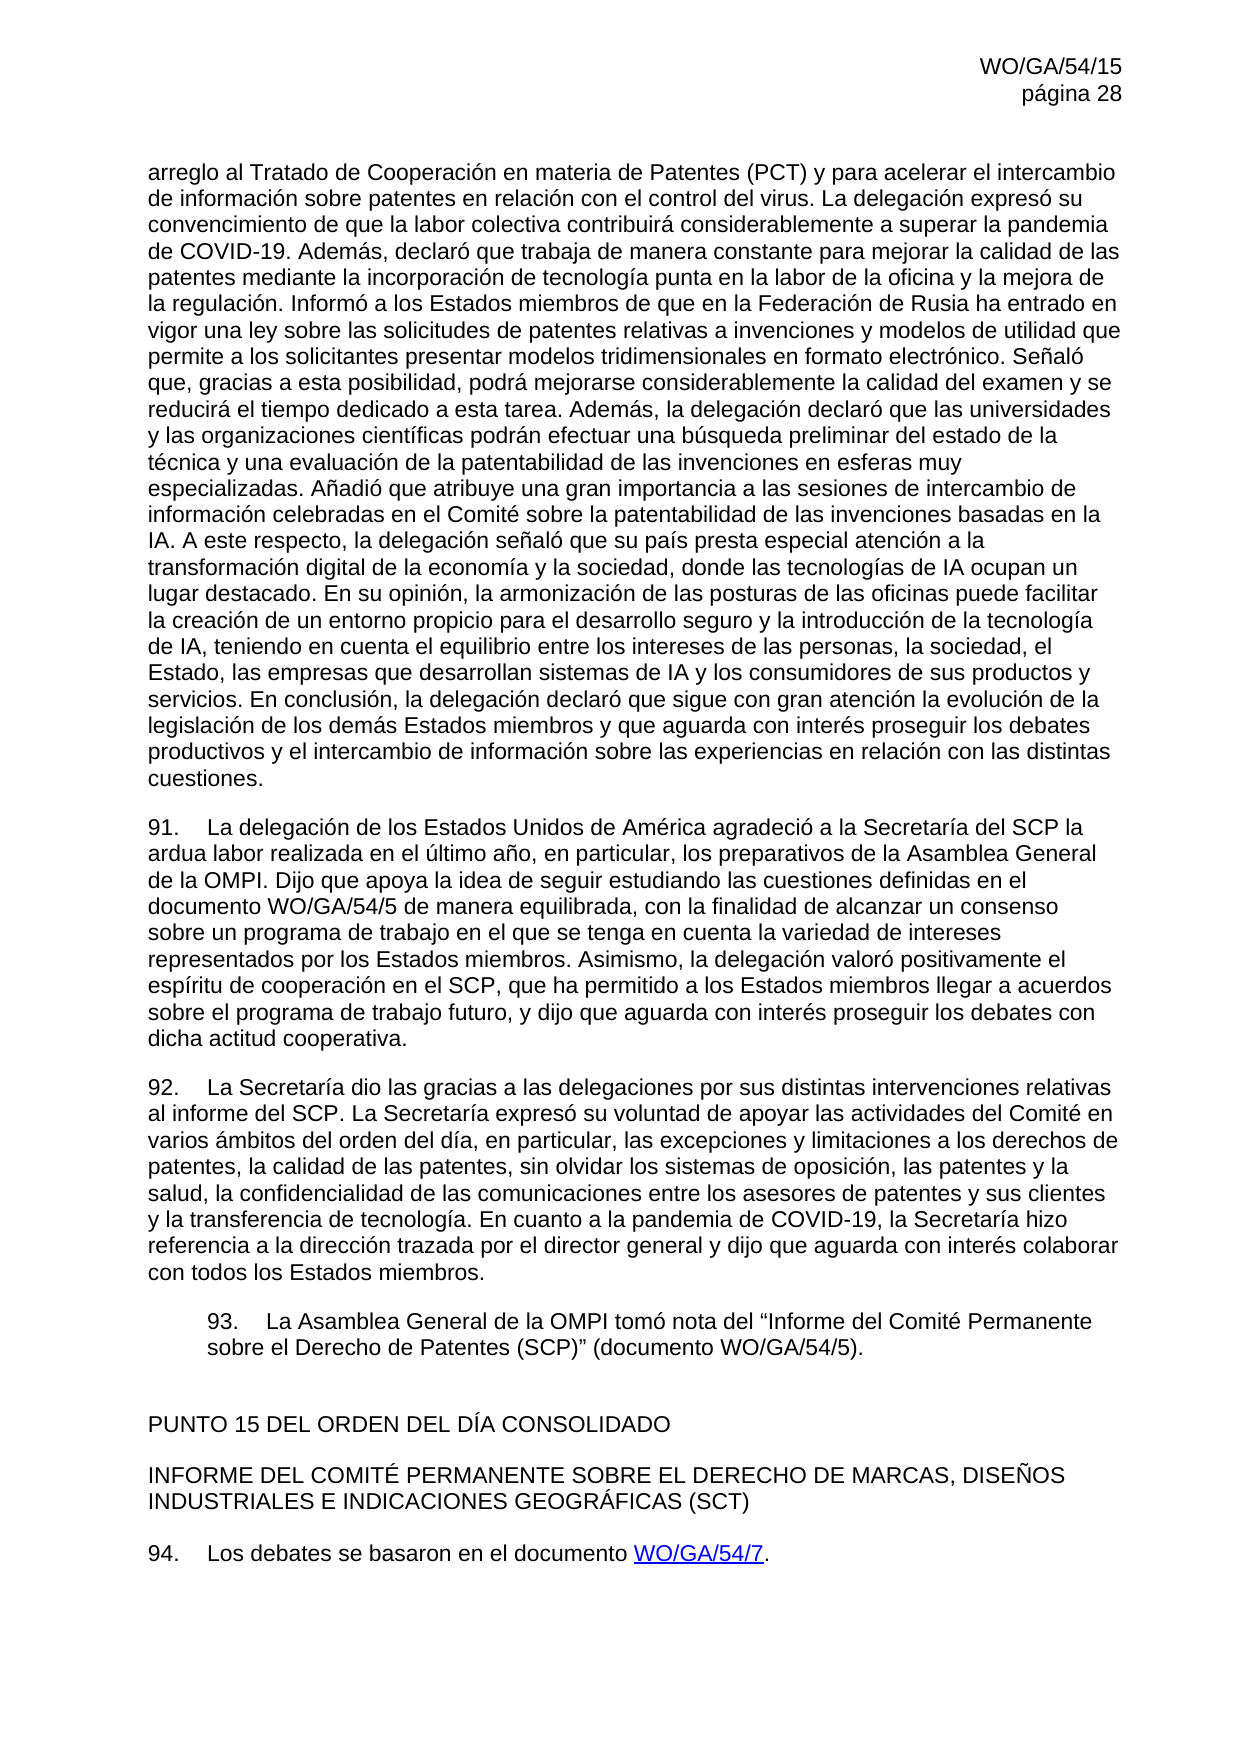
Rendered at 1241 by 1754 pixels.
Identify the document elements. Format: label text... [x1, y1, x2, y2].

text La delegación de los Estados Unidos de América agradeció a la Secretaría del SCP la ardua labor realizada en el último año, en particular, los preparativos de la Asamblea General de la OMPI. Dijo que apoya la idea de seguir estudiando las cuestiones definidas en el documento WO/GA/54/5 de manera equilibrada, con la finalidad de alcanzar un consenso sobre un programa de trabajo en el que se tenga en cuenta la variedad de intereses representados por los Estados miembros. Asimismo, la delegación valoró positivamente el espíritu de cooperación en el SCP, que ha permitido a los Estados miembros llegar a acuerdos sobre el programa de trabajo futuro, y dijo que aguarda con interés proseguir los debates con dicha actitud cooperativa. [148, 814, 1122, 1051]
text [148, 158, 1122, 791]
text INFORME DEL COMITÉ PERMANENTE SOBRE EL DERECHO DE MARCAS, DISEÑOS INDUSTRIALES E INDICACIONES GEOGRÁFICAS (SCT) [148, 1462, 1122, 1514]
text La Secretaría dio las gracias a las delegaciones por sus distintas intervenciones relativas al informe del SCP. La Secretaría expresó su voluntad de apoyar las actividades del Comité en varios ámbitos del orden del día, en particular, las excepciones y limitaciones a los derechos de patentes, la calidad de las patentes, sin olvidar los sistemas de oposición, las patentes y la salud, la confidencialidad de las comunicaciones entre los asesores de patentes y sus clientes y la transferencia de tecnología. En cuanto a la pandemia de COVID-19, la Secretaría hizo referencia a la dirección trazada por el director general y dijo que aguarda con interés colaborar con todos los Estados miembros. [148, 1074, 1122, 1285]
text La Asamblea General de la OMPI tomó nota del “Informe del Comité Permanente sobre el Derecho de Patentes (SCP)” (documento WO/GA/54/5). [207, 1308, 1122, 1361]
text PUNTO 15 DEL ORDEN DEL DÍA CONSOLIDADO [148, 1411, 1122, 1437]
list Los debates se basaron en el documento WO/GA/54/7. [148, 1539, 1122, 1566]
